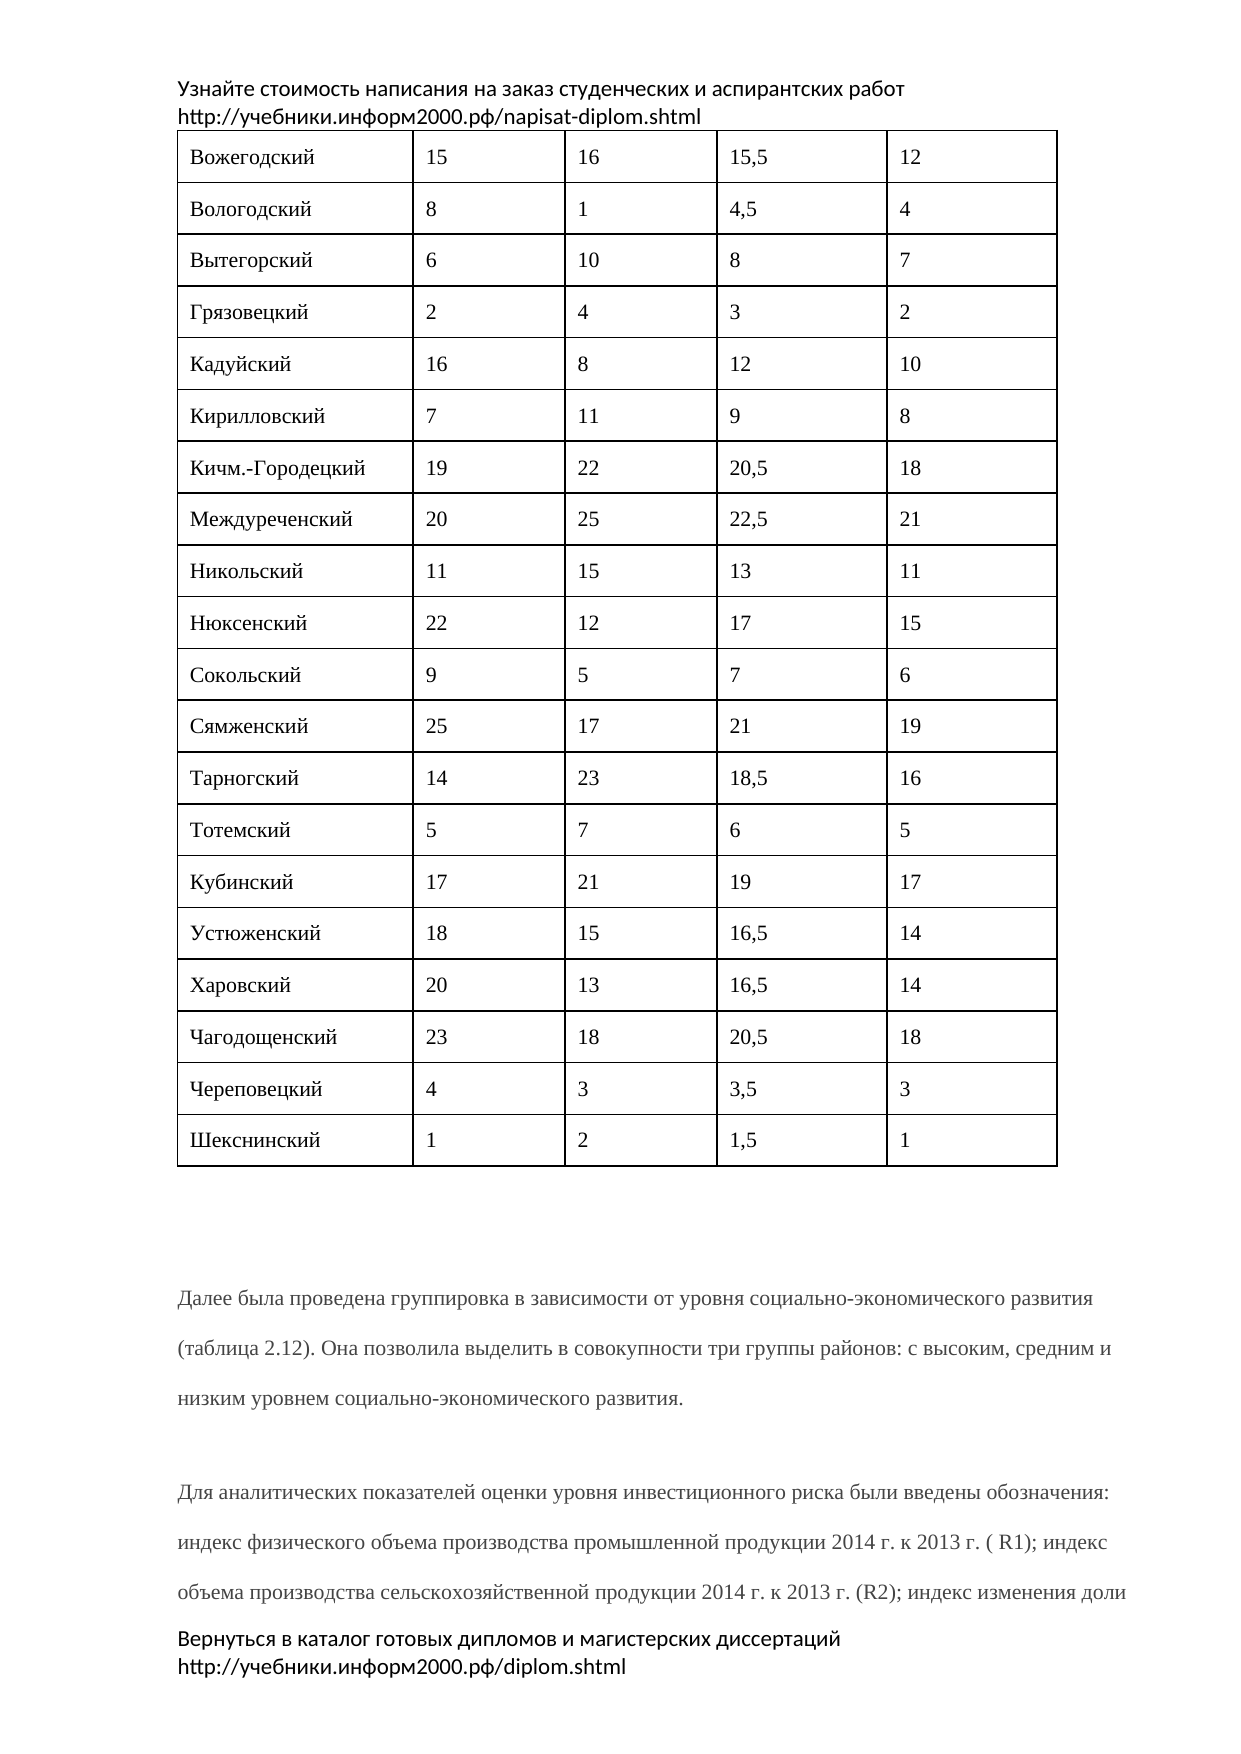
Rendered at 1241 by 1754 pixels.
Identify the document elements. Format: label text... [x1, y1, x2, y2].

table_cell Грязовецкий [178, 287, 412, 337]
table_cell 19 [718, 856, 886, 906]
table_cell 23 [566, 753, 716, 803]
table_cell 10 [566, 235, 716, 285]
table_cell 2 [566, 1115, 716, 1165]
table_cell Вытегорский [178, 235, 412, 285]
table_cell 15 [566, 546, 716, 596]
table_cell 20,5 [718, 442, 886, 492]
table_cell 15 [414, 131, 564, 182]
table_cell Тарногский [178, 753, 412, 803]
table_cell 6 [414, 235, 564, 285]
table_cell 7 [718, 649, 886, 699]
table_cell 1 [566, 183, 716, 233]
table_cell 22 [414, 597, 564, 647]
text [177, 1454, 1152, 1604]
table_cell 18 [566, 1012, 716, 1062]
table_cell 4 [888, 183, 1056, 233]
table_cell Никольский [178, 546, 412, 596]
table_cell 13 [566, 960, 716, 1010]
table_cell Вожегодский [178, 131, 412, 182]
table_cell 25 [566, 494, 716, 544]
table_cell 12 [888, 131, 1056, 182]
table_cell 2 [414, 287, 564, 337]
table_cell Тотемский [178, 805, 412, 854]
table_cell 4,5 [718, 183, 886, 233]
table_cell 14 [414, 753, 564, 803]
table_cell 1 [888, 1115, 1056, 1165]
table_cell 3 [718, 287, 886, 337]
table_cell 16 [888, 753, 1056, 803]
table_cell 18 [888, 442, 1056, 492]
table_cell 15,5 [718, 131, 886, 182]
table_cell 14 [888, 908, 1056, 958]
table_cell 6 [718, 805, 886, 854]
table_cell Кичм.-Городецкий [178, 442, 412, 492]
table_cell 16,5 [718, 908, 886, 958]
table_cell 13 [718, 546, 886, 596]
table_cell 5 [566, 649, 716, 699]
table_cell 15 [566, 908, 716, 958]
table_cell 17 [718, 597, 886, 647]
table_cell Кадуйский [178, 338, 412, 389]
table_cell 18 [888, 1012, 1056, 1062]
table_cell 8 [718, 235, 886, 285]
table_cell 1,5 [718, 1115, 886, 1165]
table_cell 23 [414, 1012, 564, 1062]
table_cell 12 [718, 338, 886, 389]
table_cell 3 [888, 1063, 1056, 1113]
table_cell 18,5 [718, 753, 886, 803]
table_cell Устюженский [178, 908, 412, 958]
table_cell Сямженский [178, 701, 412, 751]
table_cell 7 [888, 235, 1056, 285]
table_cell 21 [718, 701, 886, 751]
table_cell Сокольский [178, 649, 412, 699]
table_cell Кирилловский [178, 390, 412, 440]
table_cell 17 [414, 856, 564, 906]
table_cell 8 [414, 183, 564, 233]
table_cell 9 [718, 390, 886, 440]
table_cell 5 [414, 805, 564, 854]
table_cell 6 [888, 649, 1056, 699]
table_cell 18 [414, 908, 564, 958]
table_cell Кубинский [178, 856, 412, 906]
table_cell Междуреченский [178, 494, 412, 544]
table_cell 4 [414, 1063, 564, 1113]
table_cell 8 [566, 338, 716, 389]
table_cell Шекснинский [178, 1115, 412, 1165]
table_cell Вологодский [178, 183, 412, 233]
table_cell 16 [566, 131, 716, 182]
table_cell 11 [566, 390, 716, 440]
table_cell 20 [414, 960, 564, 1010]
table_cell 14 [888, 960, 1056, 1010]
table_cell 25 [414, 701, 564, 751]
table_cell 4 [566, 287, 716, 337]
table_cell 16 [414, 338, 564, 389]
table_cell 7 [566, 805, 716, 854]
table_cell 12 [566, 597, 716, 647]
table_cell 20,5 [718, 1012, 886, 1062]
table_cell 19 [414, 442, 564, 492]
table_cell 1 [414, 1115, 564, 1165]
table_cell 16,5 [718, 960, 886, 1010]
text Далее была проведена группировка в зависимости от уровня социально-экономического развития (таблица 2.12). Она позволила выделить в совокупности три группы районов: с высоким, средним и низким уровнем социально-экономического развития. [177, 1261, 1152, 1411]
table_cell 3 [566, 1063, 716, 1113]
table_cell 19 [888, 701, 1056, 751]
table_cell 21 [566, 856, 716, 906]
table_cell 11 [888, 546, 1056, 596]
table_cell 8 [888, 390, 1056, 440]
table_cell 20 [414, 494, 564, 544]
table_cell Нюксенский [178, 597, 412, 647]
table_cell 9 [414, 649, 564, 699]
table_cell 17 [566, 701, 716, 751]
table_cell 5 [888, 805, 1056, 854]
table_cell Череповецкий [178, 1063, 412, 1113]
table_cell 22 [566, 442, 716, 492]
table_cell Харовский [178, 960, 412, 1010]
table_cell 2 [888, 287, 1056, 337]
table_cell 15 [888, 597, 1056, 647]
table_cell 3,5 [718, 1063, 886, 1113]
table_cell 7 [414, 390, 564, 440]
table_cell 10 [888, 338, 1056, 389]
table_cell 11 [414, 546, 564, 596]
table_cell Чагодощенский [178, 1012, 412, 1062]
table_cell 22,5 [718, 494, 886, 544]
table_cell 21 [888, 494, 1056, 544]
table_cell 17 [888, 856, 1056, 906]
